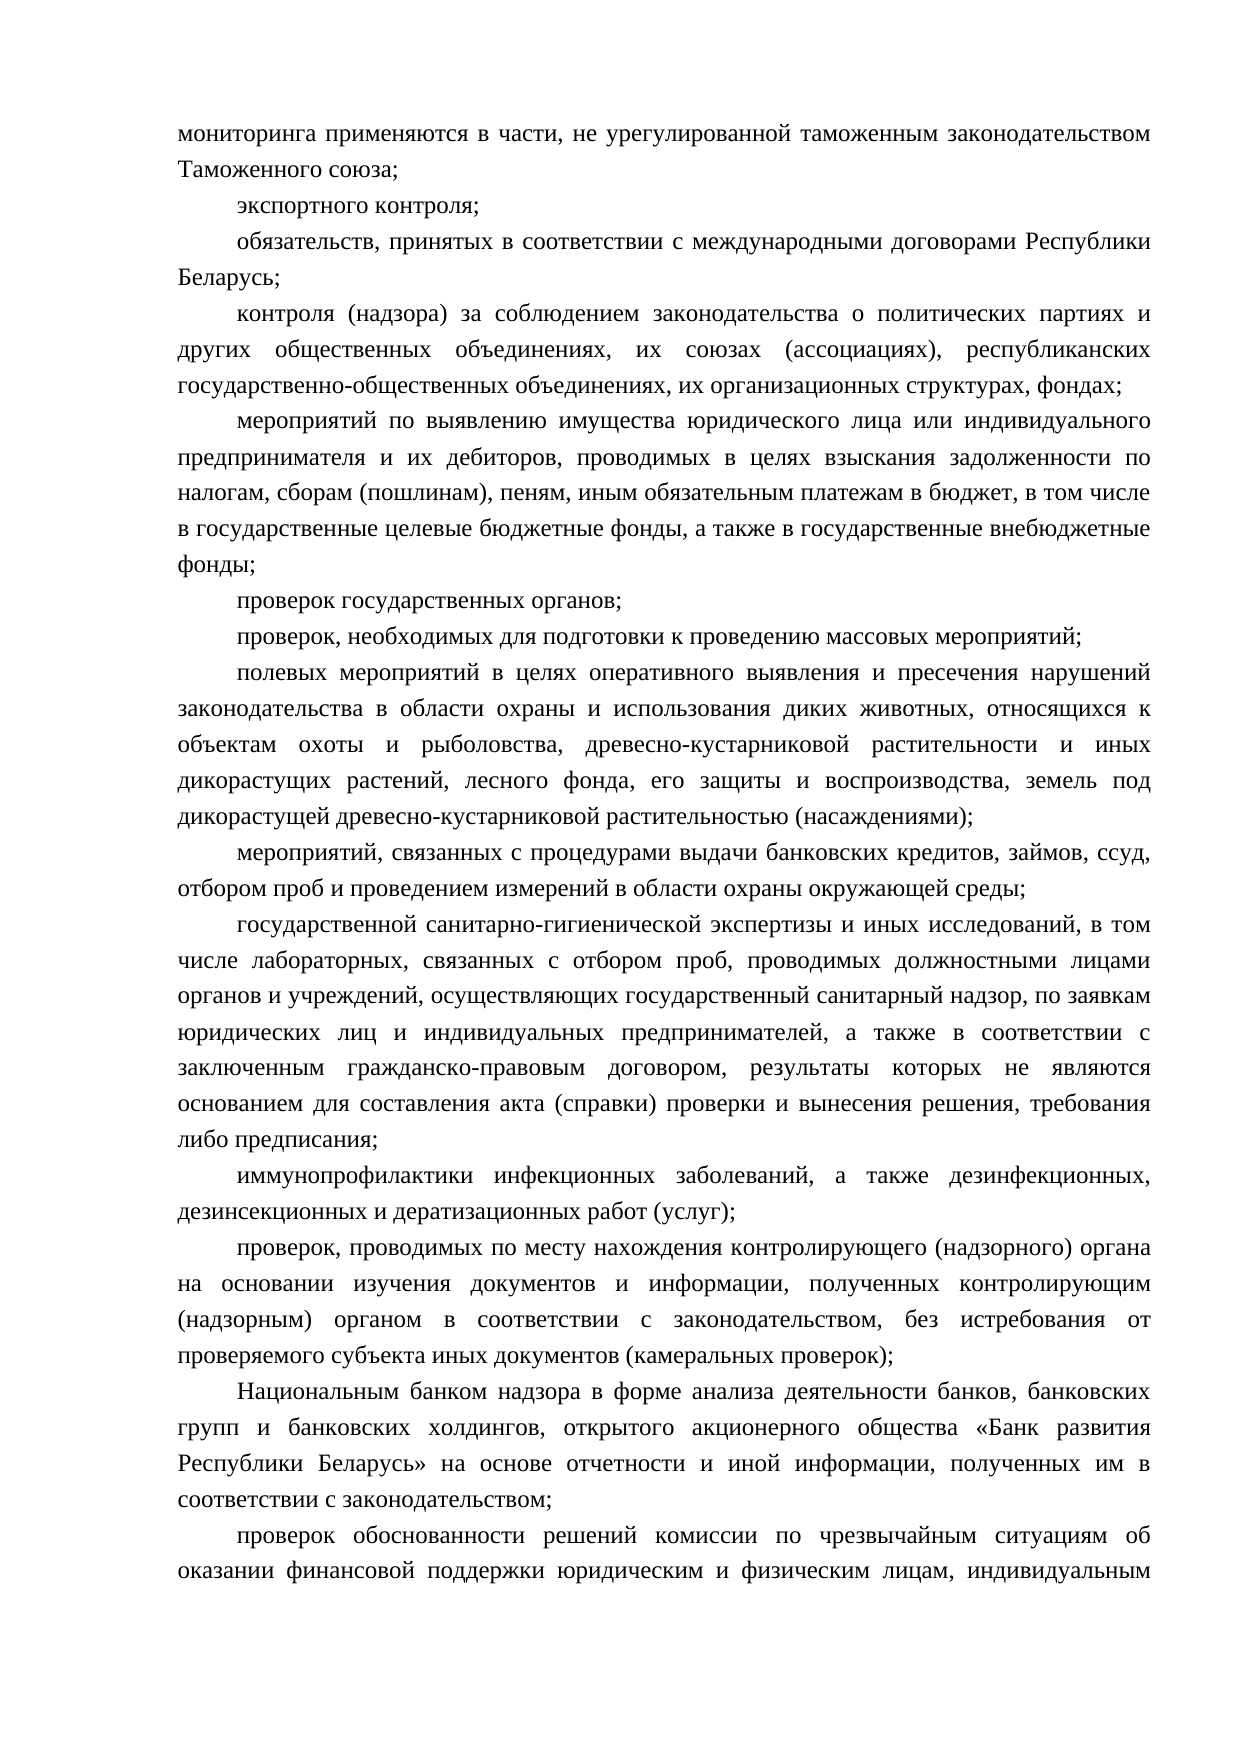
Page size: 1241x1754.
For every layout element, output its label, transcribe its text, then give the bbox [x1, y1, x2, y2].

text контроля (надзора) за соблюдением законодательства о политических партиях и других общественных объединениях, их союзах (ассоциациях), республиканских государственно-общественных объединениях, их организационных структурах, фондах; [177, 298, 1152, 398]
text проверок, проводимых по месту нахождения контролирующего (надзорного) органа на основании изучения документов и информации, полученных контролирующим (надзорным) органом в соответствии с законодательством, без истребования от проверяемого субъекта иных документов (камеральных проверок); [177, 1232, 1152, 1369]
text Национальным банком надзора в форме анализа деятельности банков, банковских групп и банковских холдингов, открытого акционерного общества «Банк развития Республики Беларусь» на основе отчетности и иной информации, полученных им в соответствии с законодательством; [177, 1376, 1152, 1512]
text мероприятий, связанных с процедурами выдачи банковских кредитов, займов, ссуд, отбором проб и проведением измерений в области охраны окружающей среды; [177, 837, 1152, 902]
text проверок, необходимых для подготовки к проведению массовых мероприятий; [177, 621, 1152, 650]
text обязательств, принятых в соответствии с международными договорами Республики Беларусь; [177, 226, 1152, 291]
text иммунопрофилактики инфекционных заболеваний, а также дезинфекционных, дезинсекционных и дератизационных работ (услуг); [177, 1160, 1152, 1225]
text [177, 1520, 1152, 1584]
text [177, 118, 1152, 183]
text экспортного контроля; [177, 190, 1152, 219]
text полевых мероприятий в целях оперативного выявления и пресечения нарушений законодательства в области охраны и использования диких животных, относящихся к объектам охоты и рыболовства, древесно-кустарниковой растительности и иных дикорастущих растений, лесного фонда, его защиты и воспроизводства, земель под дикорастущей древесно-кустарниковой растительностью (насаждениями); [177, 657, 1152, 830]
text проверок государственных органов; [177, 585, 1152, 614]
text мероприятий по выявлению имущества юридического лица или индивидуального предпринимателя и их дебиторов, проводимых в целях взыскания задолженности по налогам, сборам (пошлинам), пеням, иным обязательным платежам в бюджет, в том числе в государственные целевые бюджетные фонды, а также в государственные внебюджетные фонды; [177, 406, 1152, 578]
text государственной санитарно-гигиенической экспертизы и иных исследований, в том числе лабораторных, связанных с отбором проб, проводимых должностными лицами органов и учреждений, осуществляющих государственный санитарный надзор, по заявкам юридических лиц и индивидуальных предпринимателей, а также в соответствии с заключенным гражданско-правовым договором, результаты которых не являются основанием для составления акта (справки) проверки и вынесения решения, требования либо предписания; [177, 909, 1152, 1153]
